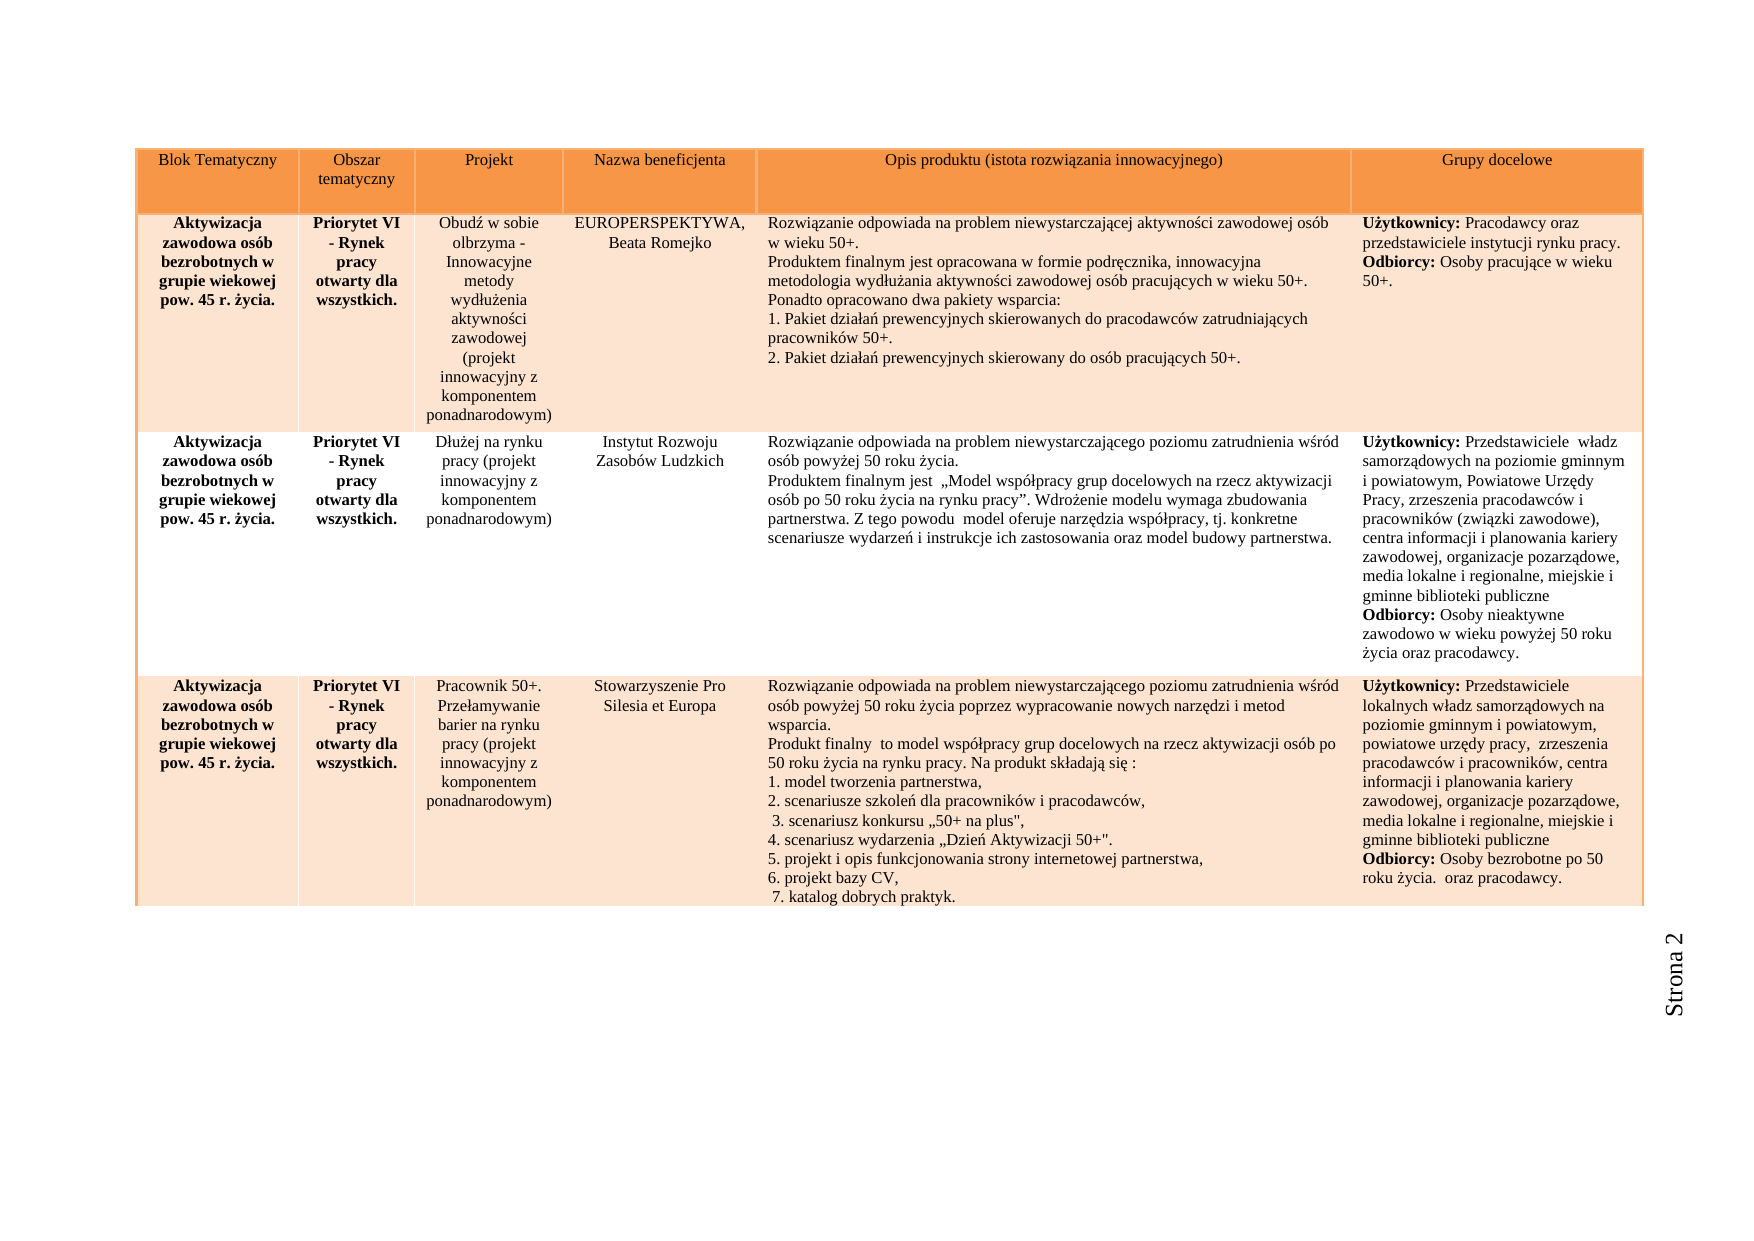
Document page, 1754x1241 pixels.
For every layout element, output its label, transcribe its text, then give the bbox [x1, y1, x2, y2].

table_header Opis produktu (istota rozwiązania innowacyjnego) [758, 150, 1350, 213]
table_cell Użytkownicy: Przedstawiciele władz samorządowych na poziomie gminnym i powiatowym, Powiatowe Urzędy Pracy, zrzeszenia pracodawców i pracowników (związki zawodowe), centra informacji i planowania kariery zawodowej, organizacje pozarządowe, media lokalne i regionalne, miejskie i gminne biblioteki publiczne Odbiorcy: Osoby nieaktywne zawodowo w wieku powyżej 50 roku życia oraz pracodawcy. [1351, 432, 1642, 676]
table_cell Priorytet VI - Rynek pracy otwarty dla wszystkich. [299, 432, 414, 676]
table_cell Dłużej na rynku pracy (projekt innowacyjny z komponentem ponadnarodowym) [415, 432, 563, 676]
table_header Obszar tematyczny [300, 150, 414, 213]
table_cell Rozwiązanie odpowiada na problem niewystarczającej aktywności zawodowej osób w wieku 50+. Produktem finalnym jest opracowana w formie podręcznika, innowacyjna metodologia wydłużania aktywności zawodowej osób pracujących w wieku 50+. Ponadto opracowano dwa pakiety wsparcia: 1. Pakiet działań prewencyjnych skierowanych do pracodawców zatrudniających pracowników 50+. 2. Pakiet działań prewencyjnych skierowany do osób pracujących 50+. [756, 215, 1351, 432]
table_cell Użytkownicy: Przedstawiciele lokalnych władz samorządowych na poziomie gminnym i powiatowym, powiatowe urzędy pracy, zrzeszenia pracodawców i pracowników, centra informacji i planowania kariery zawodowej, organizacje pozarządowe, media lokalne i regionalne, miejskie i gminne biblioteki publiczne Odbiorcy: Osoby bezrobotne po 50 roku życia. oraz pracodawcy. [1351, 676, 1642, 906]
table_header Grupy docelowe [1352, 150, 1642, 213]
table_cell Użytkownicy: Pracodawcy oraz przedstawiciele instytucji rynku pracy. Odbiorcy: Osoby pracujące w wieku 50+. [1351, 215, 1642, 432]
table_cell Stowarzyszenie Pro Silesia et Europa [563, 676, 756, 906]
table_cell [138, 215, 298, 432]
table_cell Instytut Rozwoju Zasobów Ludzkich [563, 432, 756, 676]
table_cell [138, 676, 298, 906]
table_cell Pracownik 50+. Przełamywanie barier na rynku pracy (projekt innowacyjny z komponentem ponadnarodowym) [415, 676, 563, 906]
table_header Blok Tematyczny [138, 150, 298, 213]
table_cell Rozwiązanie odpowiada na problem niewystarczającego poziomu zatrudnienia wśród osób powyżej 50 roku życia. Produktem finalnym jest „Model współpracy grup docelowych na rzecz aktywizacji osób po 50 roku życia na rynku pracy”. Wdrożenie modelu wymaga zbudowania partnerstwa. Z tego powodu model oferuje narzędzia współpracy, tj. konkretne scenariusze wydarzeń i instrukcje ich zastosowania oraz model budowy partnerstwa. [756, 432, 1351, 676]
table_header Projekt [416, 150, 562, 213]
table_cell Obudź w sobie olbrzyma - Innowacyjne metody wydłużenia aktywności zawodowej (projekt innowacyjny z komponentem ponadnarodowym) [415, 215, 563, 432]
table_cell Aktywizacja zawodowa osób bezrobotnych w grupie wiekowej pow. 45 r. życia. [138, 432, 298, 676]
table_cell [299, 676, 414, 906]
table_cell Rozwiązanie odpowiada na problem niewystarczającego poziomu zatrudnienia wśród osób powyżej 50 roku życia poprzez wypracowanie nowych narzędzi i metod wsparcia. Produkt finalny to model współpracy grup docelowych na rzecz aktywizacji osób po 50 roku życia na rynku pracy. Na produkt składają się : 1. model tworzenia partnerstwa, 2. scenariusze szkoleń dla pracowników i pracodawców, 3. scenariusz konkursu „50+ na plus", 4. scenariusz wydarzenia „Dzień Aktywizacji 50+". 5. projekt i opis funkcjonowania strony internetowej partnerstwa, 6. projekt bazy CV, 7. katalog dobrych praktyk. [756, 676, 1351, 906]
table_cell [299, 215, 414, 432]
table_header Nazwa beneficjenta [564, 150, 755, 213]
table_cell EUROPERSPEKTYWA, Beata Romejko [563, 215, 756, 432]
